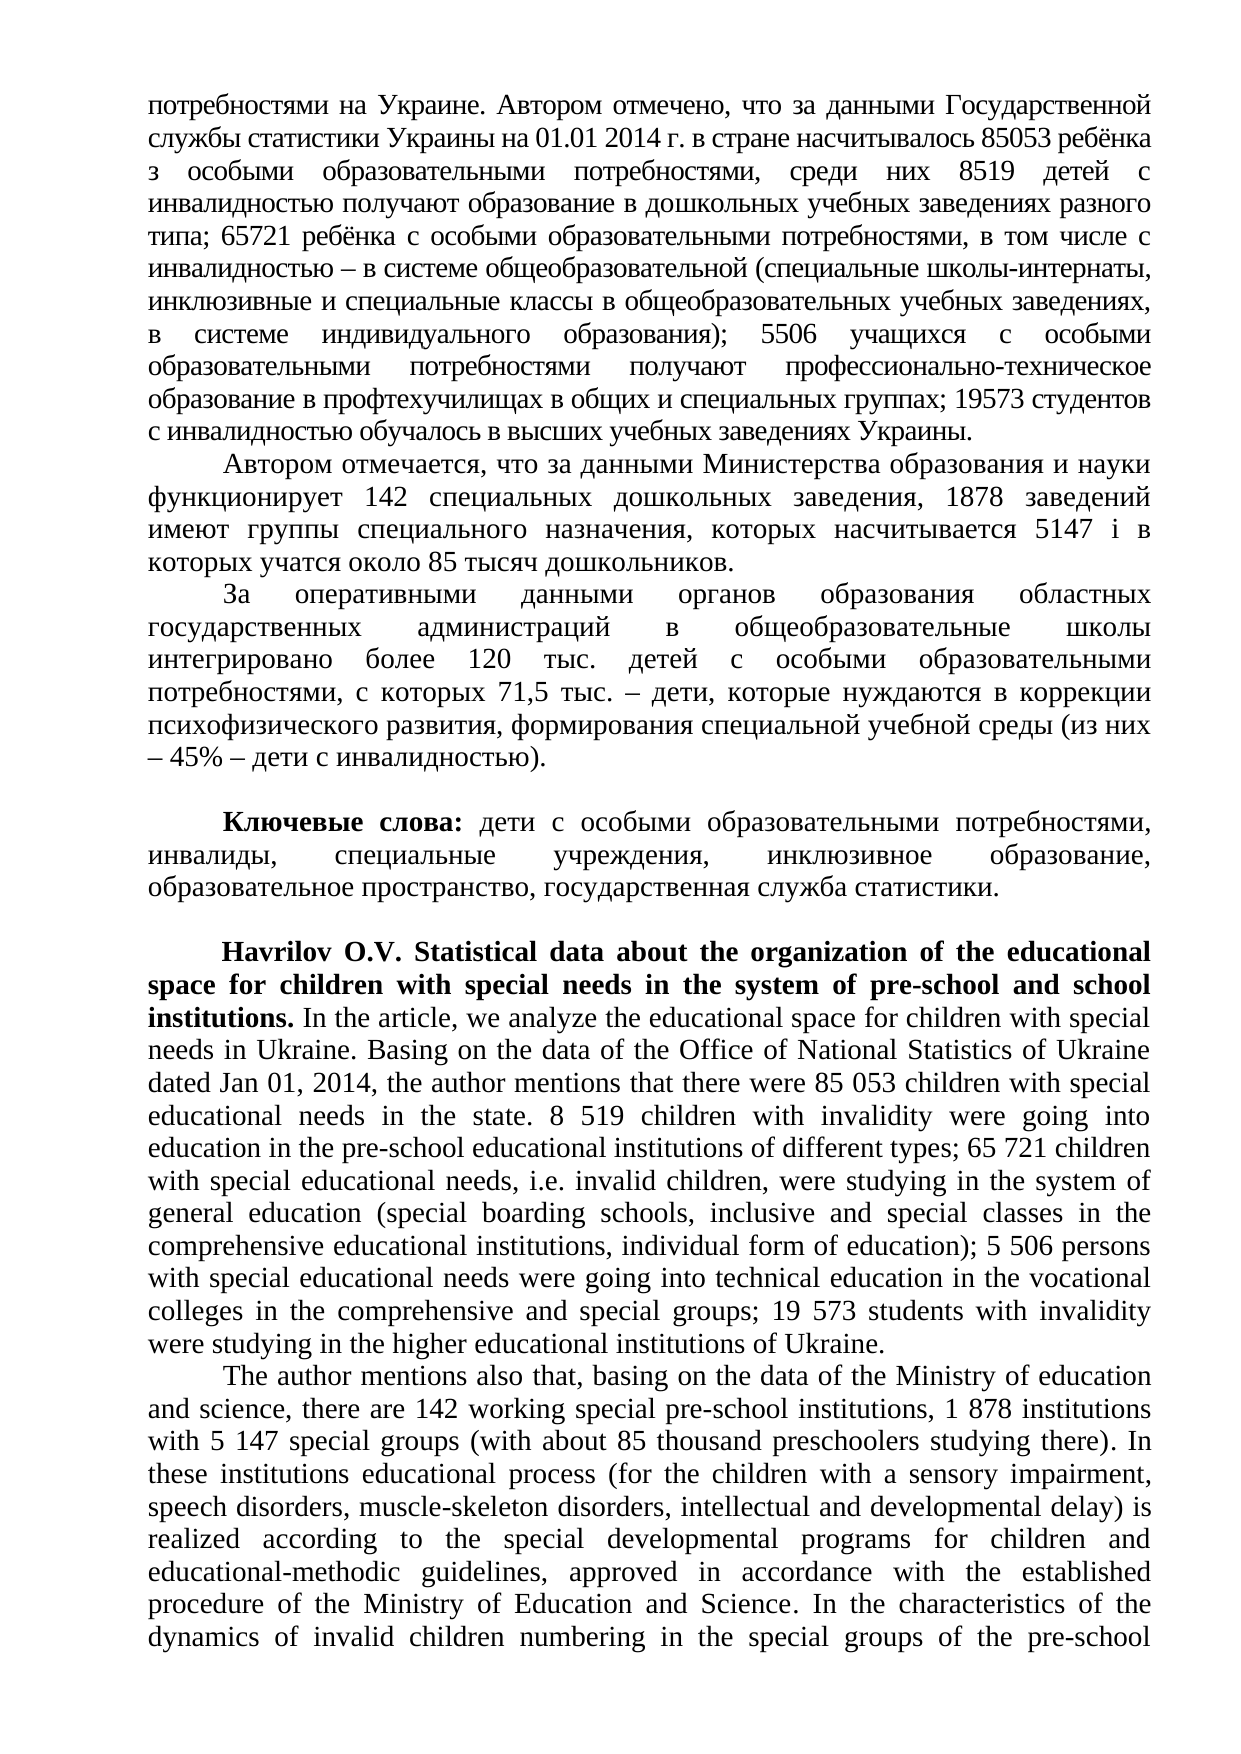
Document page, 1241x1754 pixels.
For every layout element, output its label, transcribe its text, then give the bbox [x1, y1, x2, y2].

text Ключевые слова: дети с особыми образовательными потребностями, инвалиды, специальные учреждения, инклюзивное образование, образовательное пространство, государственная служба статистики. [148, 805, 1152, 903]
text Havrilov O.V. Statistical data about the organization of the educational space for children with special needs in the system of pre-school and school institutions. In the article, we analyze the educational space for children with special needs in Ukraine. Basing on the data of the Office of National Statistics of Ukraine dated Jan 01, 2014, the author mentions that there were 85 053 children with special educational needs in the state. 8 519 children with invalidity were going into education in the pre-school educational institutions of different types; 65 721 children with special educational needs, i.e. invalid children, were studying in the system of general education (special boarding schools, inclusive and special classes in the comprehensive educational institutions, individual form of education); 5 506 persons with special educational needs were going into technical education in the vocational colleges in the comprehensive and special groups; 19 573 students with invalidity were studying in the higher educational institutions of Ukraine. [148, 936, 1152, 1359]
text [148, 88, 1152, 447]
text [148, 1359, 1152, 1653]
text Автором отмечается, что за данными Министерства образования и науки функционирует 142 специальных дошкольных заведения, 1878 заведений имеют группы специального назначения, которых насчитывается 5147 і в которых учатся около 85 тысяч дошкольников. [148, 447, 1152, 577]
text За оперативными данными органов образования областных государственных администраций в общеобразовательные школы интегрировано более 120 тыс. детей с особыми образовательными потребностями, с которых 71,5 тыс. – дети, которые нуждаются в коррекции психофизического развития, формирования специальной учебной среды (из них – 45% – дети с инвалидностью). [148, 577, 1152, 773]
